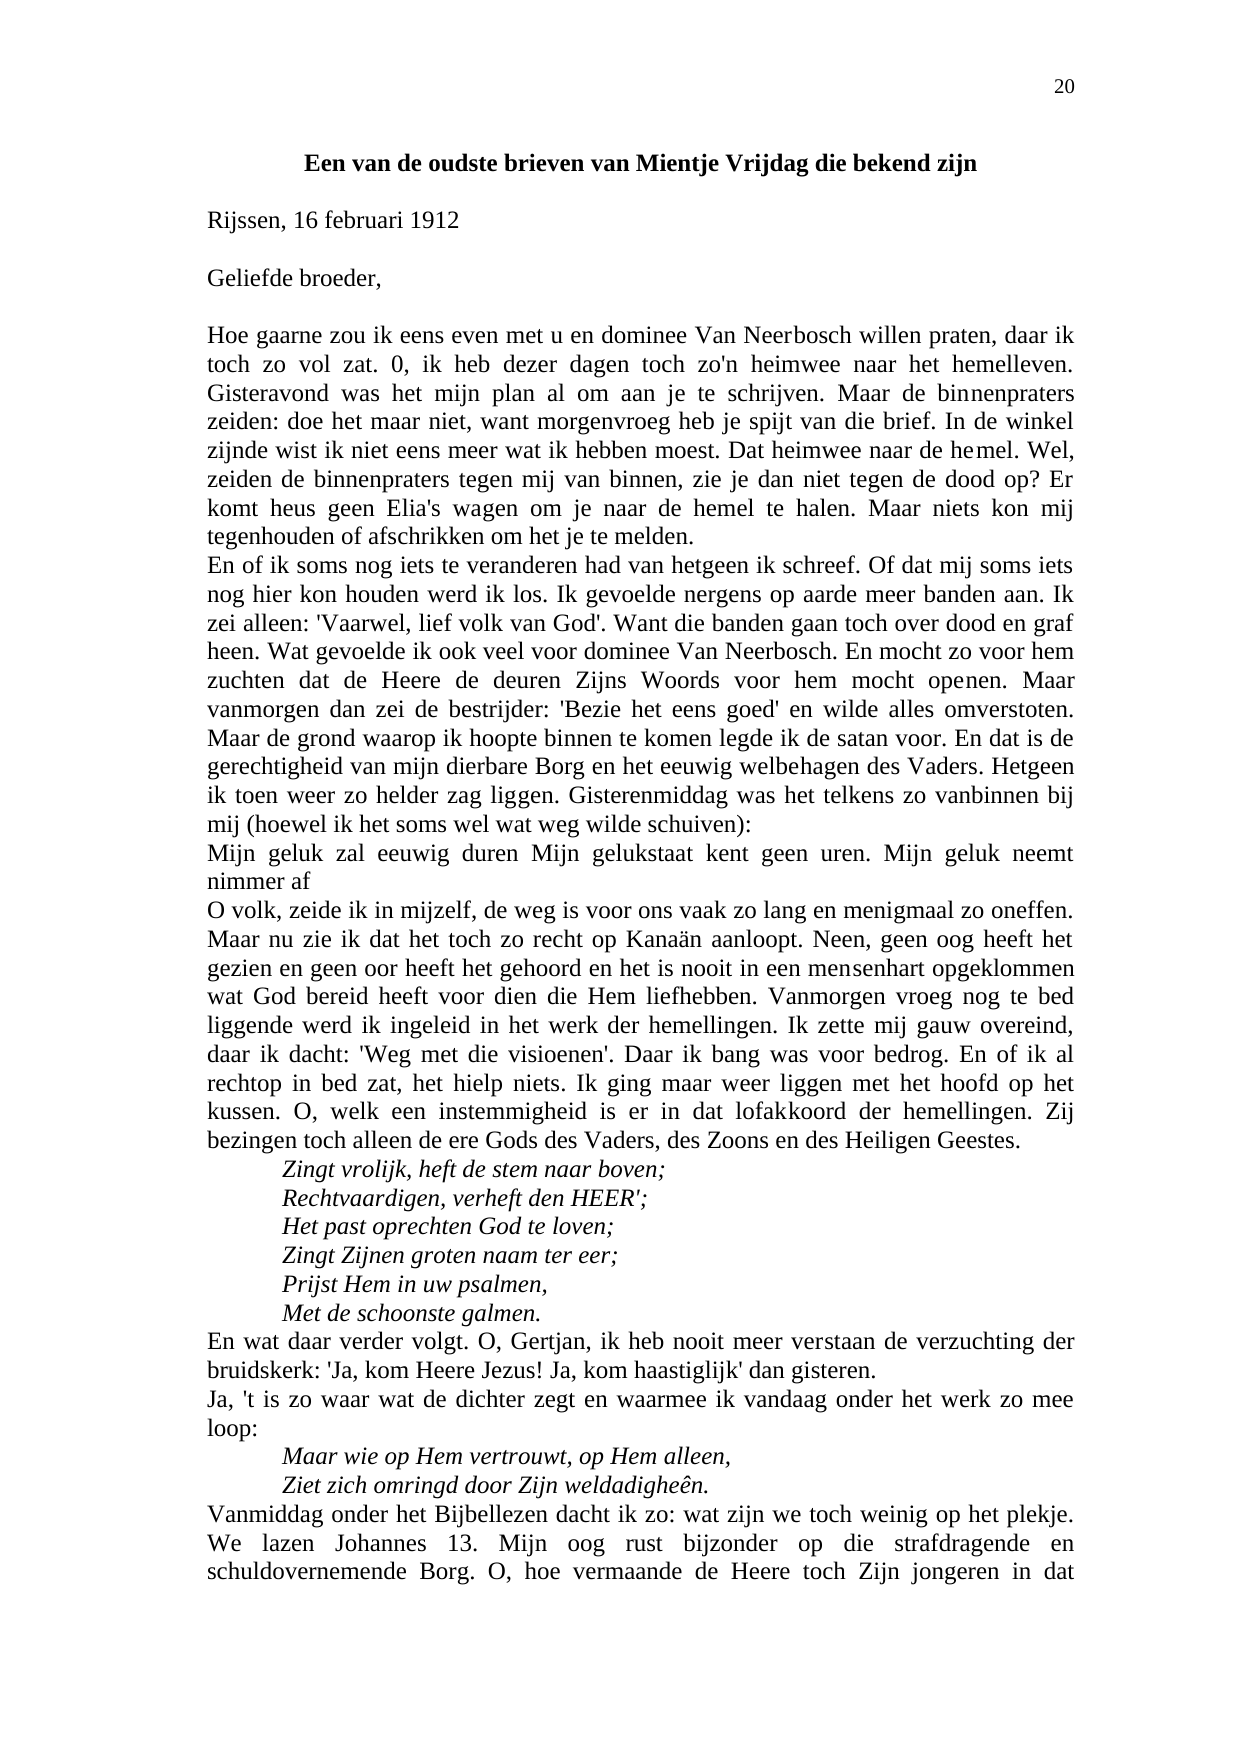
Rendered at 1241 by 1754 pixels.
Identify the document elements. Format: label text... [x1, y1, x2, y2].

text Ja, 't is zo waar wat de dichter zegt en waarmee ik vandaag onder het werk zo mee loop: [207, 1384, 1075, 1441]
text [207, 1499, 1075, 1585]
text Rijssen, 16 februari 1912 [207, 205, 1075, 234]
text Zingt vrolijk, heft de stem naar boven; Rechtvaardigen, verheft den HEER'; Het past oprechten God te loven; Zingt Zijnen groten naam ter eer; Prijst Hem in uw psalmen, Met de schoonste galmen. [282, 1154, 1075, 1326]
text En of ik soms nog iets te veranderen had van hetgeen ik schreef. Of dat mij soms iets nog hier kon houden werd ik los. Ik gevoelde nergens op aarde meer banden aan. Ik zei alleen: 'Vaarwel, lief volk van God'. Want die banden gaan toch over dood en graf heen. Wat gevoelde ik ook veel voor dominee Van Neerbosch. En mocht zo voor hem zuchten dat de Heere de deuren Zijns Woords voor hem mocht openen. Maar vanmorgen dan zei de bestrijder: 'Bezie het eens goed' en wilde alles omverstoten. Maar de grond waarop ik hoopte binnen te komen legde ik de satan voor. En dat is de gerechtigheid van mijn dierbare Borg en het eeuwig welbehagen des Vaders. Hetgeen ik toen weer zo helder zag liggen. Gisterenmiddag was het telkens zo vanbinnen bij mij (hoewel ik het soms wel wat weg wilde schuiven): [207, 550, 1075, 838]
text Ziet zich omringd door Zijn weldadigheên. [282, 1470, 1075, 1499]
text En wat daar verder volgt. O, Gertjan, ik heb nooit meer verstaan de verzuchting der bruidskerk: 'Ja, kom Heere Jezus! Ja, kom haastiglijk' dan gisteren. [207, 1326, 1075, 1384]
text O volk, zeide ik in mijzelf, de weg is voor ons vaak zo lang en menigmaal zo oneffen. Maar nu zie ik dat het toch zo recht op Kanaän aanloopt. Neen, geen oog heeft het gezien en geen oor heeft het gehoord en het is nooit in een mensenhart opgeklommen wat God bereid heeft voor dien die Hem liefhebben. Vanmorgen vroeg nog te bed liggende werd ik ingeleid in het werk der hemellingen. Ik zette mij gauw overeind, daar ik dacht: 'Weg met die visioenen'. Daar ik bang was voor bedrog. En of ik al rechtop in bed zat, het hielp niets. Ik ging maar weer liggen met het hoofd op het kussen. O, welk een instemmigheid is er in dat lofakkoord der hemellingen. Zij bezingen toch alleen de ere Gods des Vaders, des Zoons en des Heiligen Geestes. [207, 895, 1075, 1154]
text Geliefde broeder, [207, 263, 1075, 291]
text Maar wie op Hem vertrouwt, op Hem alleen, [282, 1441, 1075, 1470]
text Mijn geluk zal eeuwig duren Mijn gelukstaat kent geen uren. Mijn geluk neemt nimmer af [207, 838, 1075, 895]
text Een van de oudste brieven van Mientje Vrijdag die bekend zijn [207, 148, 1075, 176]
text Hoe gaarne zou ik eens even met u en dominee Van Neerbosch willen praten, daar ik toch zo vol zat. 0, ik heb dezer dagen toch zo'n heimwee naar het hemelleven. Gisteravond was het mijn plan al om aan je te schrijven. Maar de binnenpraters zeiden: doe het maar niet, want morgenvroeg heb je spijt van die brief. In de winkel zijnde wist ik niet eens meer wat ik hebben moest. Dat heimwee naar de hemel. Wel, zeiden de binnenpraters tegen mij van binnen, zie je dan niet tegen de dood op? Er komt heus geen Elia's wagen om je naar de hemel te halen. Maar niets kon mij tegenhouden of afschrikken om het je te melden. [207, 320, 1075, 550]
